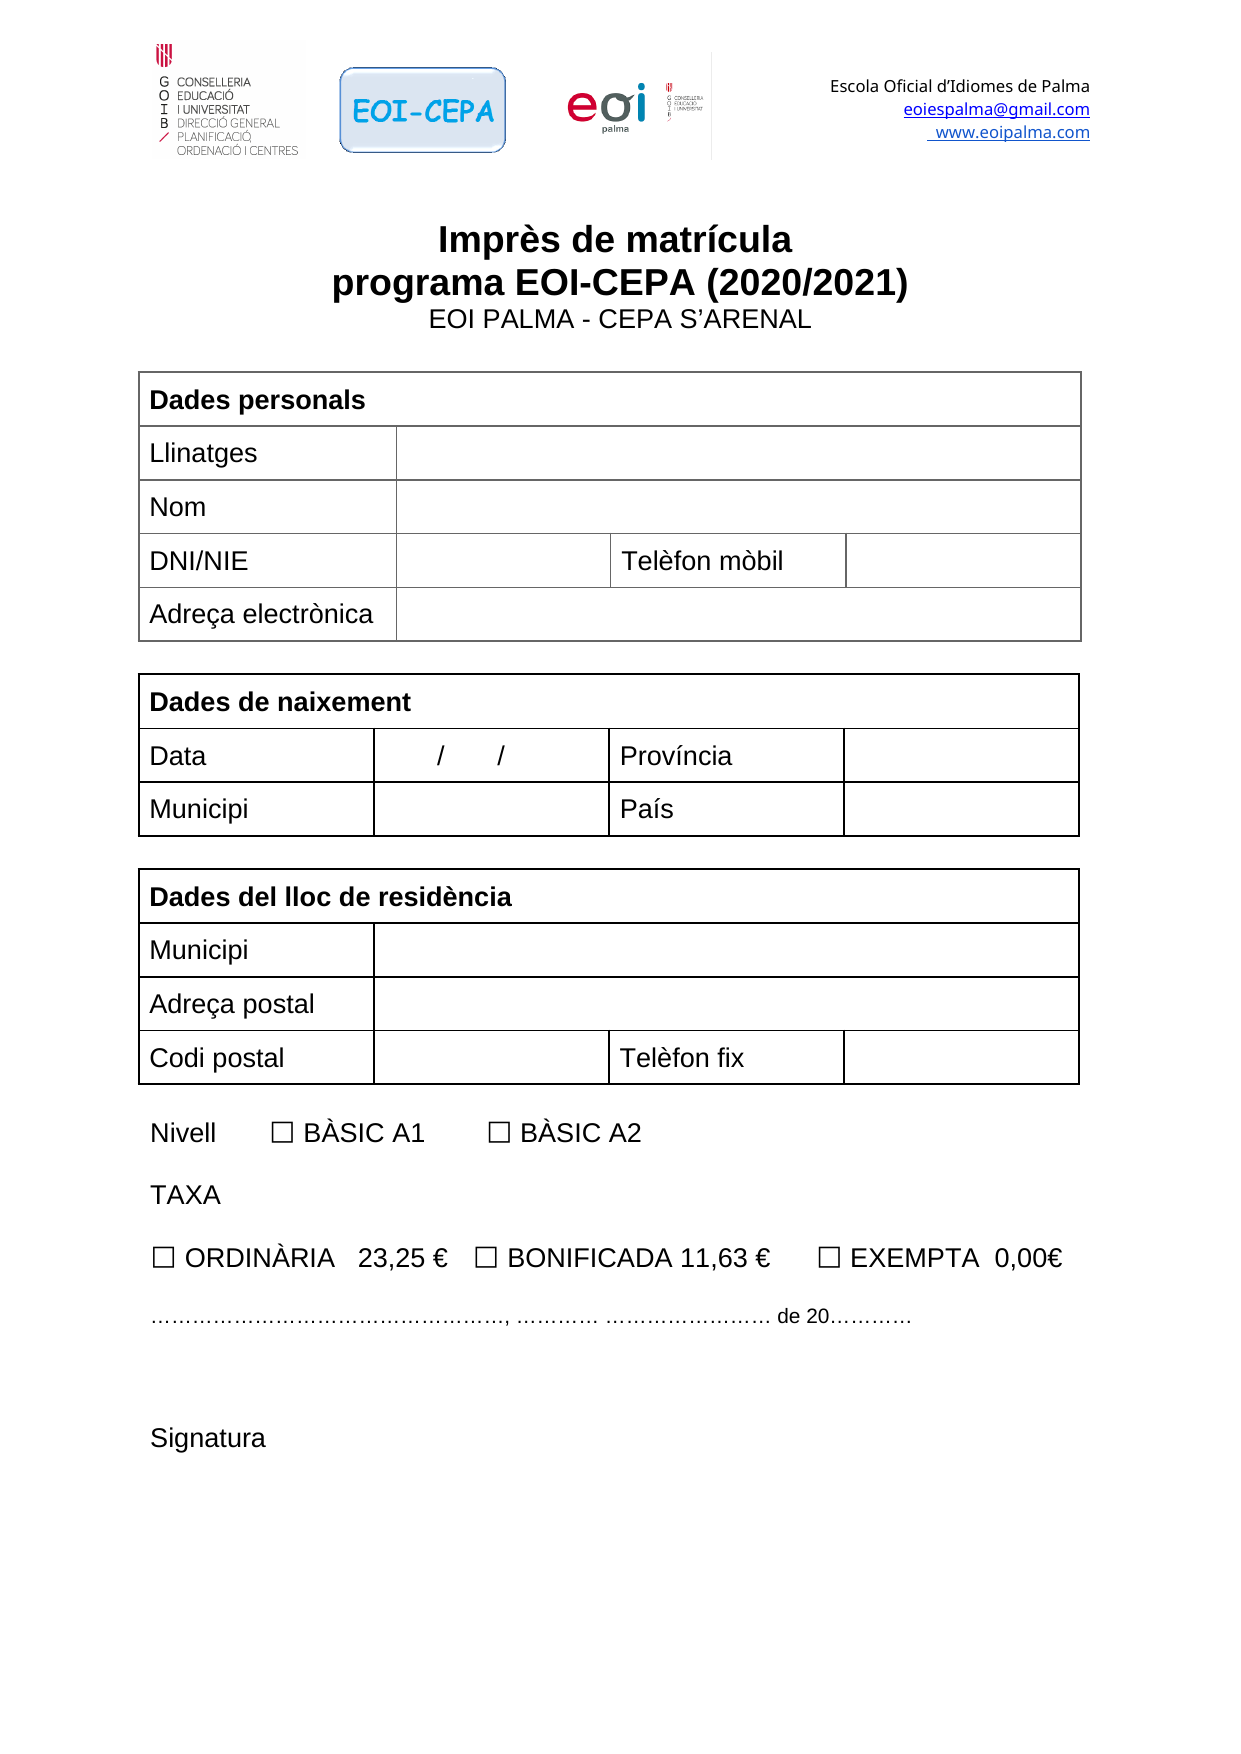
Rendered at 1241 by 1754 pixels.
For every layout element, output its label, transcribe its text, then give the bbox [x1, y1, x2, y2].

table_cell / / [375, 729, 608, 781]
table_cell Adreça electrònica [140, 588, 396, 640]
text TAXA [150, 1179, 1090, 1210]
table_cell Telèfon fix [610, 1031, 843, 1083]
table_cell [847, 534, 1080, 586]
table_cell [375, 1031, 608, 1083]
text Nivell ⬜ BÀSIC A1 ⬜ BÀSIC A2 [150, 1117, 1090, 1148]
table_cell [397, 427, 1080, 479]
table_cell Llinatges [140, 427, 396, 479]
table_cell Adreça postal [140, 978, 373, 1029]
table_cell [375, 783, 608, 835]
table_cell Nom [140, 481, 396, 533]
table_cell Codi postal [140, 1031, 373, 1083]
table_cell DNI/NIE [140, 534, 396, 586]
table_cell Municipi [140, 924, 373, 976]
table_cell [845, 783, 1078, 835]
table_cell Municipi [140, 783, 373, 835]
table_cell [397, 588, 1080, 640]
text Signatura [150, 1422, 1090, 1453]
table_cell Data [140, 729, 373, 781]
table_cell [845, 729, 1078, 781]
picture [151, 40, 306, 159]
table_cell [397, 534, 610, 586]
table_cell [375, 978, 1078, 1029]
text ……………………………………………, ………… …………………… de 20………… [150, 1304, 1090, 1328]
table_header Dades de naixement [140, 675, 1078, 727]
picture [334, 65, 511, 160]
table_header Dades personals [140, 373, 1080, 425]
table_cell [397, 481, 1080, 533]
text EOI PALMA - CEPA S’ARENAL [150, 303, 1090, 334]
table_header Dades del lloc de residència [140, 870, 1078, 922]
table_cell [845, 1031, 1078, 1083]
table_cell País [610, 783, 843, 835]
picture [559, 52, 712, 160]
table_cell Província [610, 729, 843, 781]
table_cell Telèfon mòbil [611, 534, 845, 586]
text ⬜ ORDINÀRIA 23,25 € ⬜ BONIFICADA 11,63 € ⬜ EXEMPTA 0,00€ [150, 1242, 1090, 1273]
title Imprès de matrícula programa EOI-CEPA (2020/2021) [150, 217, 1090, 303]
table_cell [375, 924, 1078, 976]
